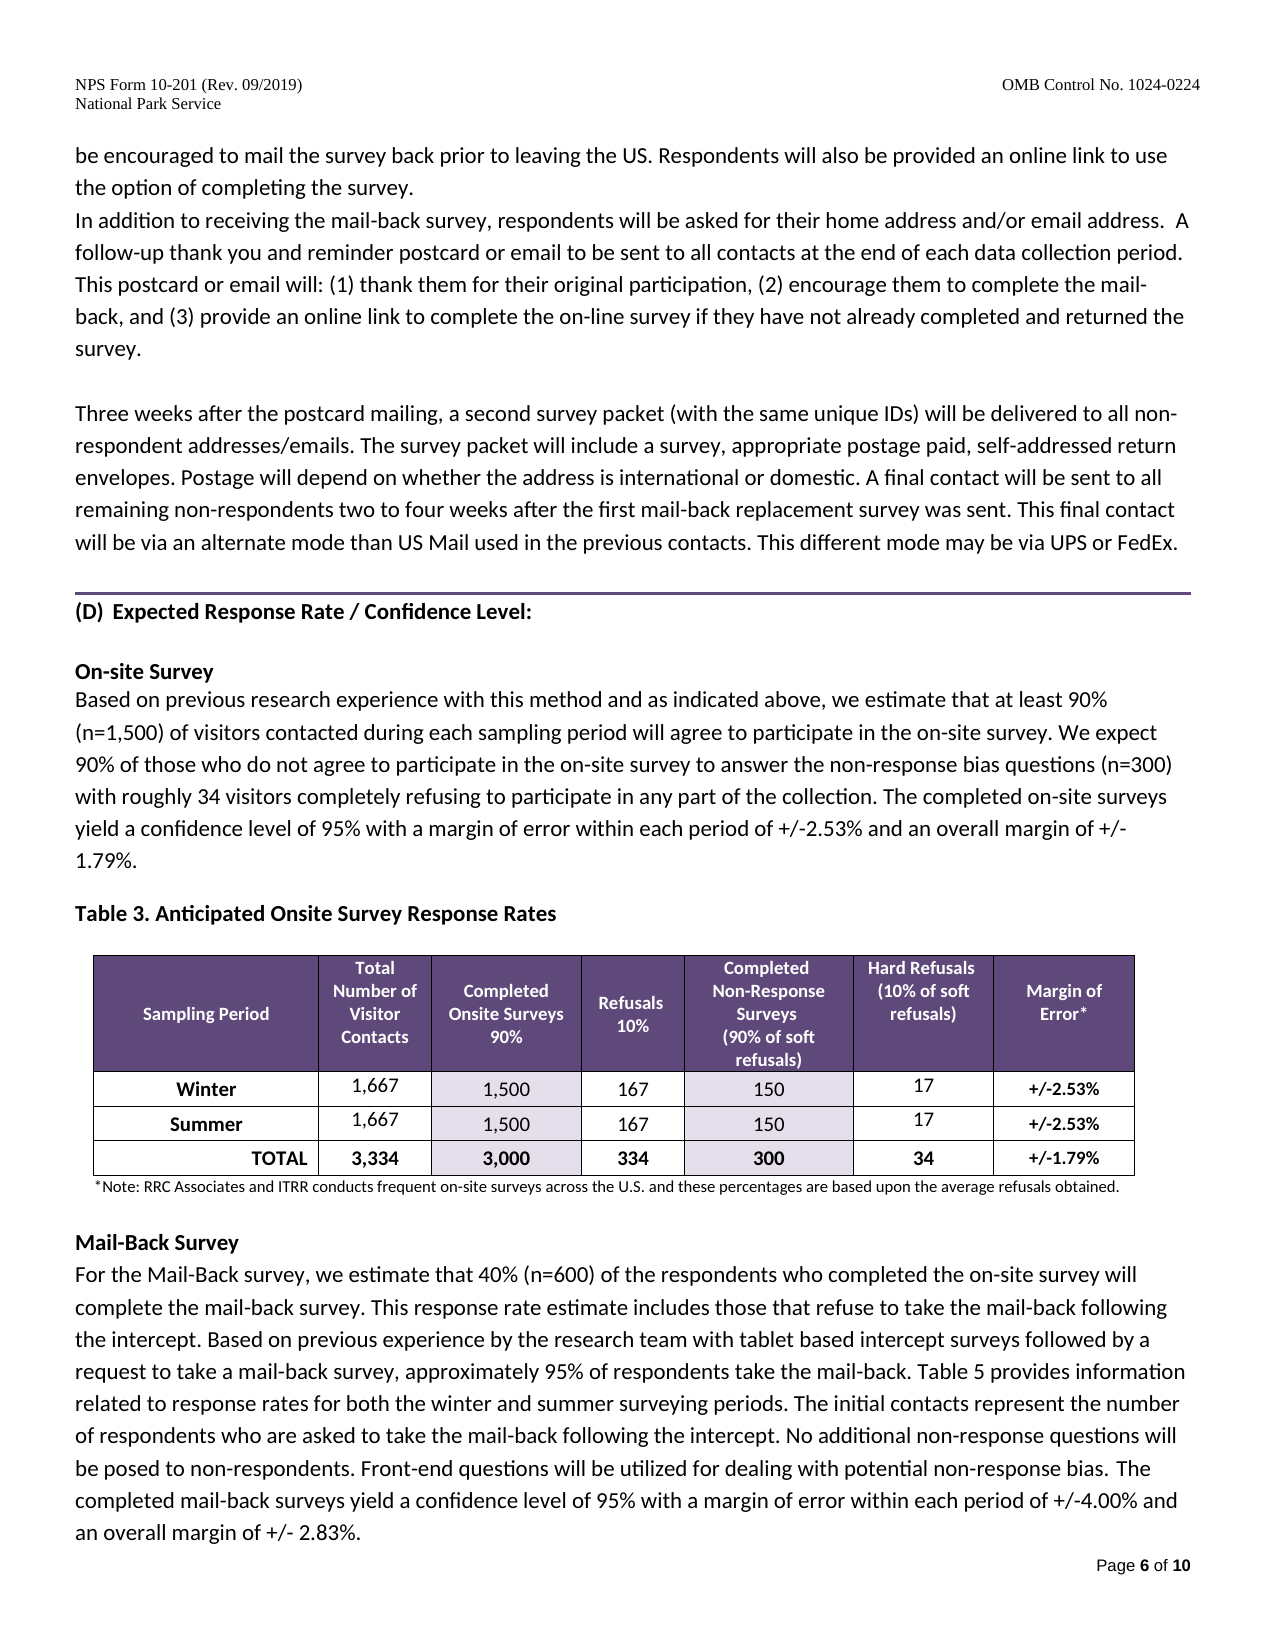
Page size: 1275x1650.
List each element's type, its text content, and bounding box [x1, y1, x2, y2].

text Mail-Back Survey [75, 1228, 1191, 1256]
table_cell 17 [854, 1072, 993, 1106]
table_cell Winter [94, 1072, 318, 1106]
text *Note: RRC Associates and ITRR conducts frequent on-site surveys across the U.S. and these percentages are based upon the average refusals obtained. [94, 1176, 1191, 1196]
table_cell 150 [685, 1107, 853, 1140]
list Expected Response Rate / Confidence Level: [75, 595, 1191, 625]
text Based on previous research experience with this method and as indicated above, we estimate that at least 90% (n=1,500) of visitors contacted during each sampling period will agree to participate in the on-site survey. We expect 90% of those who do not agree to participate in the on-site survey to answer the non-response bias questions (n=300) with roughly 34 visitors completely refusing to participate in any part of the collection. The completed on-site surveys yield a confidence level of 95% with a margin of error within each period of +/-2.53% and an overall margin of +/- 1.79%. [75, 685, 1191, 874]
table_cell 34 [854, 1141, 993, 1175]
text Three weeks after the postcard mailing, a second survey packet (with the same unique IDs) will be delivered to all non-respondent addresses/emails. The survey packet will include a survey, appropriate postage paid, self-addressed return envelopes. Postage will depend on whether the address is international or domestic. A final contact will be sent to all remaining non-respondents two to four weeks after the first mail-back replacement survey was sent. This final contact will be via an alternate mode than US Mail used in the previous contacts. This different mode may be via UPS or FedEx. [75, 399, 1191, 556]
table_cell 167 [582, 1072, 684, 1106]
text Table 3. Anticipated Onsite Survey Response Rates [75, 899, 1191, 927]
table_cell 1,500 [432, 1072, 581, 1106]
table_cell 1,500 [432, 1107, 581, 1140]
table_cell 300 [685, 1141, 853, 1175]
text For the Mail-Back survey, we estimate that 40% (n=600) of the respondents who completed the on-site survey will complete the mail-back survey. This response rate estimate includes those that refuse to take the mail-back following the intercept. Based on previous experience by the research team with tablet based intercept surveys followed by a request to take a mail-back survey, approximately 95% of respondents take the mail-back. Table 5 provides information related to response rates for both the winter and summer surveying periods. The initial contacts represent the number of respondents who are asked to take the mail-back following the intercept. No additional non-response questions will be posed to non-respondents. Front-end questions will be utilized for dealing with potential non-response bias. The completed mail-back surveys yield a confidence level of 95% with a margin of error within each period of +/-4.00% and an overall margin of +/- 2.83%. [75, 1261, 1191, 1546]
table_header Margin of Error* [994, 956, 1134, 1071]
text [75, 141, 1191, 202]
table_cell 334 [582, 1141, 684, 1175]
table_header Total Number of Visitor Contacts [319, 956, 431, 1071]
table_header Refusals 10% [582, 956, 684, 1071]
table_cell Summer [94, 1107, 318, 1140]
table_cell TOTAL [94, 1141, 318, 1175]
table_cell 3,334 [319, 1141, 431, 1175]
text In addition to receiving the mail-back survey, respondents will be asked for their home address and/or email address. A follow-up thank you and reminder postcard or email to be sent to all contacts at the end of each data collection period. This postcard or email will: (1) thank them for their original participation, (2) encourage them to complete the mail-back, and (3) provide an online link to complete the on-line survey if they have not already completed and returned the survey. [75, 206, 1191, 362]
table_header Sampling Period [94, 956, 318, 1071]
table_header Completed Non-Response Surveys (90% of soft refusals) [685, 956, 853, 1071]
table_cell 167 [582, 1107, 684, 1140]
table_cell +/-2.53% [994, 1072, 1134, 1106]
table_cell 1,667 [319, 1107, 431, 1140]
table_cell 150 [685, 1072, 853, 1106]
table_header Completed Onsite Surveys 90% [432, 956, 581, 1071]
text On-site Survey [75, 657, 1191, 685]
table_cell +/-1.79% [994, 1141, 1134, 1175]
table_cell +/-2.53% [994, 1107, 1134, 1140]
table_cell 17 [854, 1107, 993, 1140]
table_cell 1,667 [319, 1072, 431, 1106]
table_header Hard Refusals (10% of soft refusals) [854, 956, 993, 1071]
table_cell 3,000 [432, 1141, 581, 1175]
